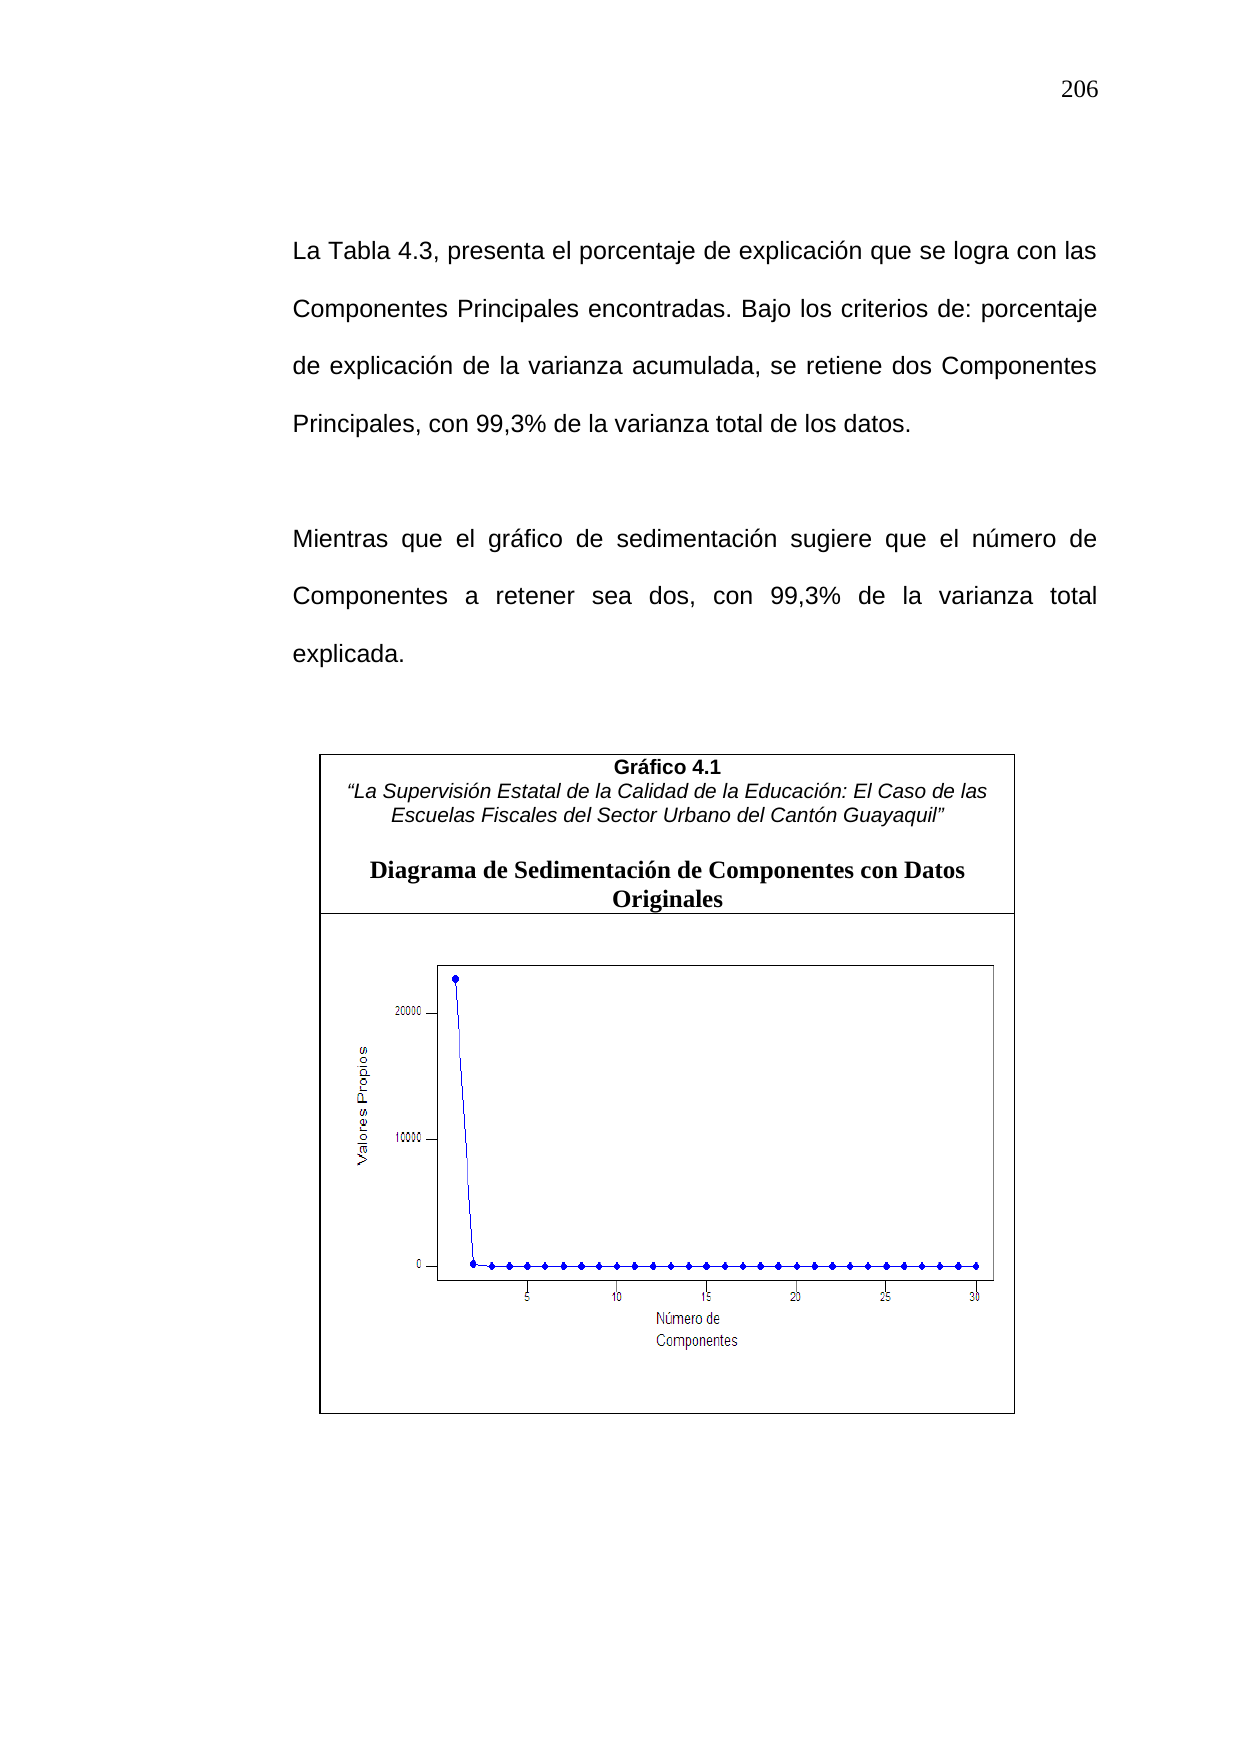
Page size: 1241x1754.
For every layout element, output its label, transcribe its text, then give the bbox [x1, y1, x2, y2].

text Mientras que el gráfico de sedimentación sugiere que el número de Componentes a retener sea dos, con 99,3% de la varianza total explicada. [292, 524, 1098, 667]
table_cell [321, 914, 1014, 1413]
table_header Gráfico 4.1 “ de de : El Caso de las Escuelas Fiscales del Sector Urbano del Cantón Guayaquil” Diagrama de Sedimentación de Componentes con Datos Originales [321, 755, 1014, 913]
picture [334, 942, 1001, 1356]
text 4.3, presenta el porcentaje de explicación que se logra con las Componentes Principales encontradas. Bajo los criterios de: porcentaje de explicación de la varianza acumulada, se retiene dos Componentes Principales, con 99,3% de la varianza total de los datos. [292, 236, 1098, 437]
